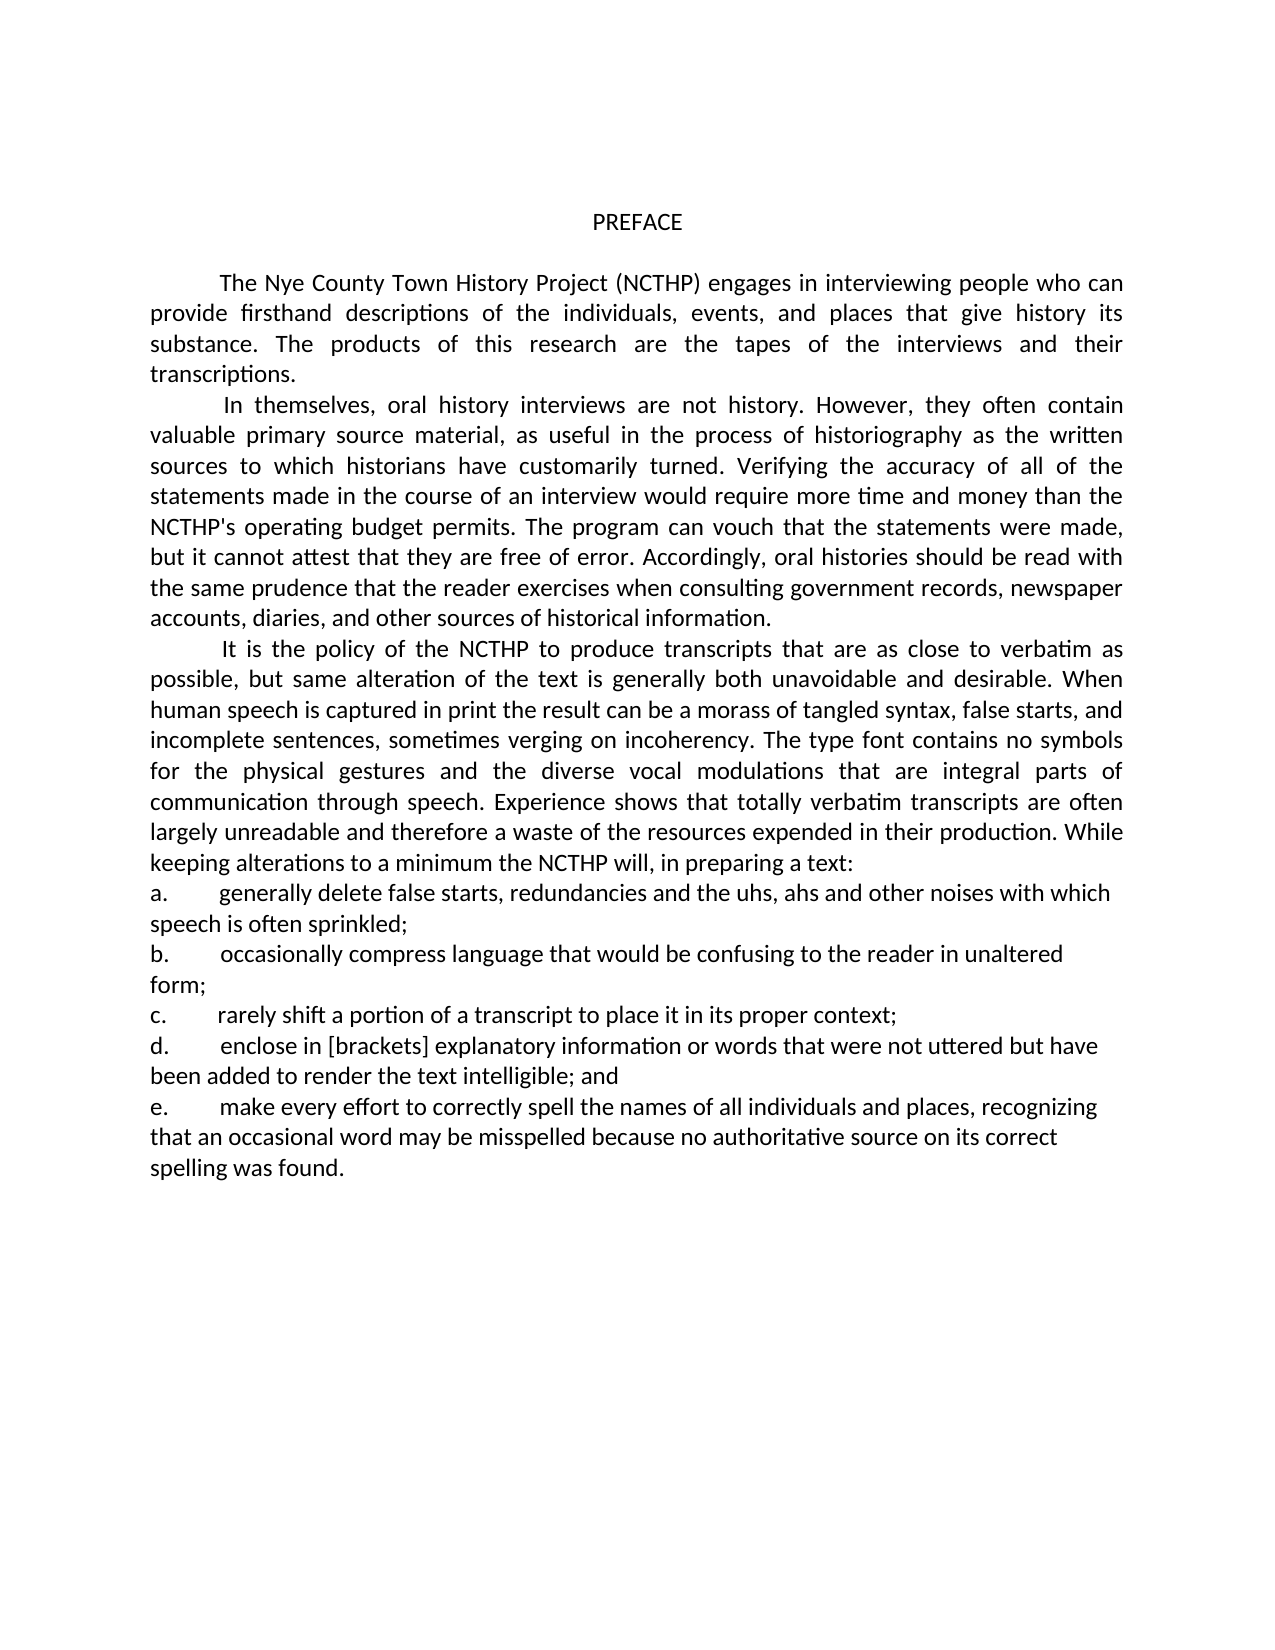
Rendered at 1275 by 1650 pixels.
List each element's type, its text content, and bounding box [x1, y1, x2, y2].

text It is the policy of the NCTHP to produce transcripts that are as close to verbatim as possible, but same alteration of the text is generally both unavoidable and desirable. When human speech is captured in print the result can be a morass of tangled syntax, false starts, and incomplete sentences, sometimes verging on incoherency. The type font contains no symbols for the physical gestures and the diverse vocal modulations that are integral parts of communication through speech. Experience shows that totally verbatim transcripts are often largely unreadable and therefore a waste of the resources expended in their production. While keeping alterations to a minimum the NCTHP will, in preparing a text: [150, 633, 1125, 877]
text In themselves, oral history interviews are not history. However, they often contain valuable primary source material, as useful in the process of historiography as the written sources to which historians have customarily turned. Verifying the accuracy of all of the statements made in the course of an interview would require more time and money than the NCTHP's operating budget permits. The program can vouch that the statements were made, but it cannot attest that they are free of error. Accordingly, oral histories should be read with the same prudence that the reader exercises when consulting government records, newspaper accounts, diaries, and other sources of historical information. [150, 389, 1125, 633]
text e. make every effort to correctly spell the names of all individuals and places, recognizing that an occasional word may be misspelled because no authoritative source on its correct spelling was found. [150, 1091, 1125, 1182]
text d. enclose in [brackets] explanatory information or words that were not uttered but have been added to render the text intelligible; and [150, 1030, 1125, 1091]
text c. rarely shift a portion of a transcript to place it in its proper context; [150, 999, 1125, 1030]
text The Nye County Town History Project (NCTHP) engages in interviewing people who can provide firsthand descriptions of the individuals, events, and places that give history its substance. The products of this research are the tapes of the interviews and their transcriptions. [150, 267, 1125, 389]
text b. occasionally compress language that would be confusing to the reader in unaltered form; [150, 938, 1125, 999]
text PREFACE [150, 206, 1125, 236]
text a. generally delete false starts, redundancies and the uhs, ahs and other noises with which speech is often sprinkled; [150, 877, 1125, 938]
